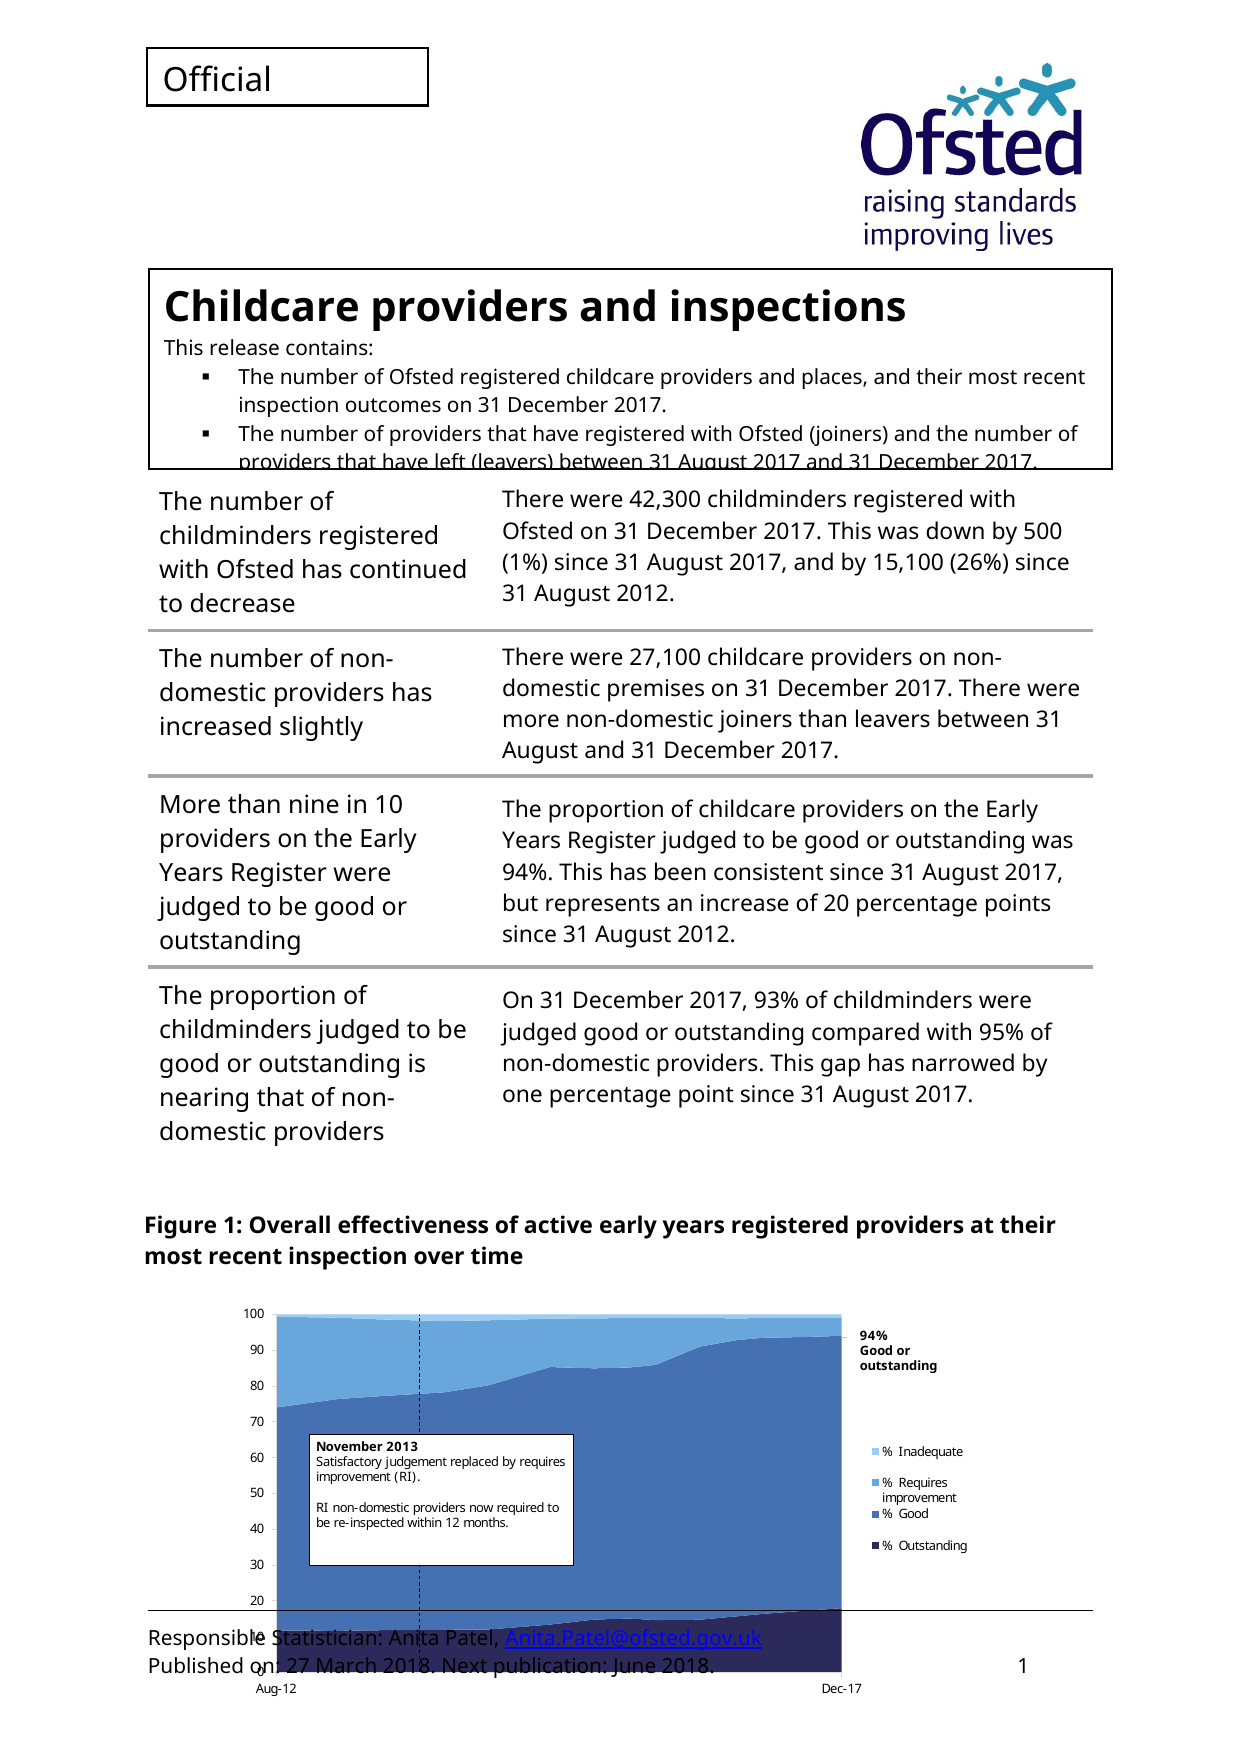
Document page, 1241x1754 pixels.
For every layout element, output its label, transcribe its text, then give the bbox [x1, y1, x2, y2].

table_header There were 42,300 childminders registered with Ofsted on 31 December 2017. This was down by 500 (1%) since 31 August 2017, and by 15,100 (26%) since 31 August 2012. [491, 475, 1093, 628]
table_cell On 31 December 2017, 93% of childminders were judged good or outstanding compared with 95% of non-domestic providers. This gap has narrowed by one percentage point since 31 August 2017. [491, 969, 1093, 1157]
table_cell More than nine in 10 providers on the Early Years Register were judged to be good or outstanding [148, 778, 491, 965]
table_cell The proportion of childminders judged to be good or outstanding is nearing that of non-domestic providers [148, 969, 491, 1157]
table_cell There were 27,100 childcare providers on non-domestic premises on 31 December 2017. There were more non-domestic joiners than leavers between 31 August and 31 December 2017. [491, 632, 1093, 774]
table_header The number of childminders registered with Ofsted has continued to decrease [148, 475, 491, 628]
picture [861, 63, 1082, 251]
table_cell The proportion of childcare providers on the Early Years Register judged to be good or outstanding was 94%. This has been consistent since 31 August 2017, but represents an increase of 20 percentage points since 31 August 2012. [491, 778, 1093, 965]
table_cell The number of non-domestic providers has increased slightly [148, 632, 491, 774]
